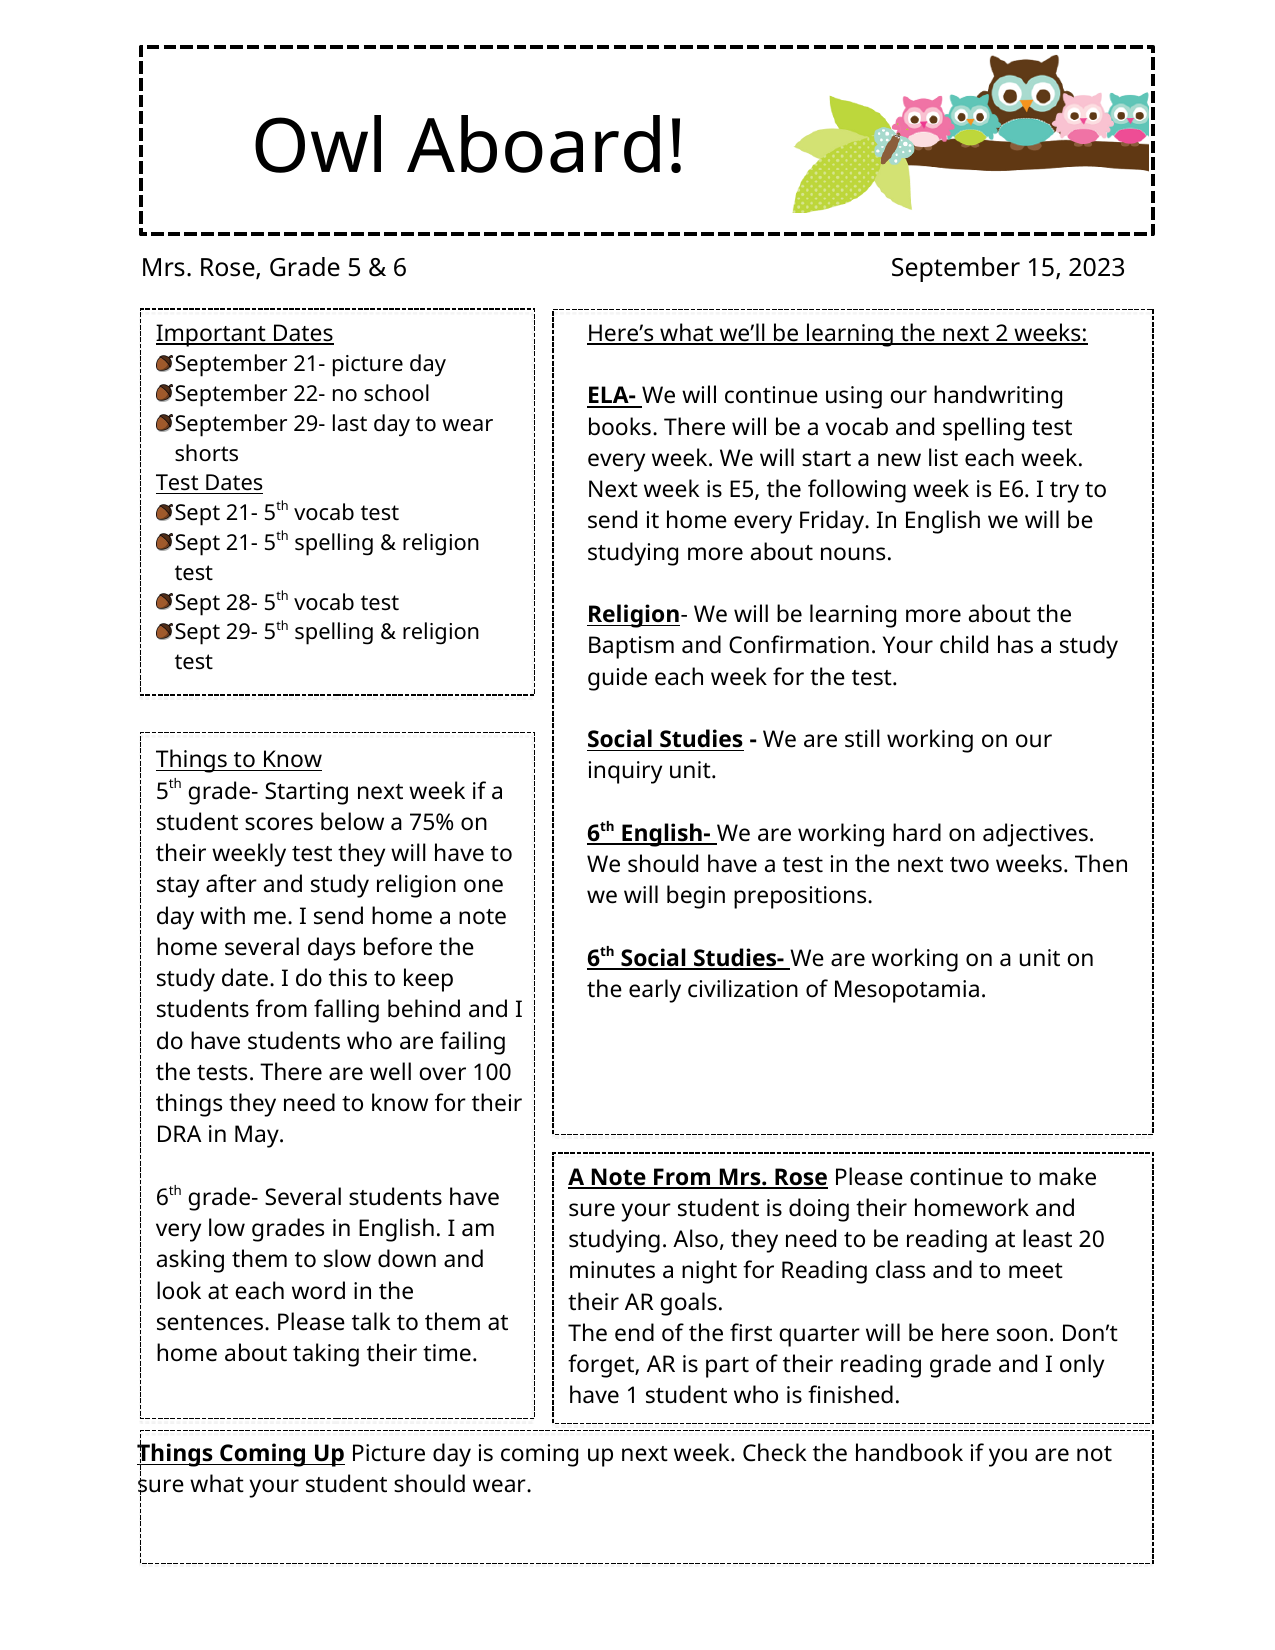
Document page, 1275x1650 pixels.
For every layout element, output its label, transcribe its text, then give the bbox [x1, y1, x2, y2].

list Mrs. Rose, Grade 5 & 6 September 15, 2023 [141, 235, 1153, 284]
picture [156, 623, 173, 640]
picture [156, 504, 173, 521]
picture [156, 414, 173, 432]
picture [156, 533, 173, 551]
picture [156, 355, 173, 372]
picture [156, 384, 173, 402]
picture [156, 593, 173, 610]
picture [778, 49, 1149, 212]
